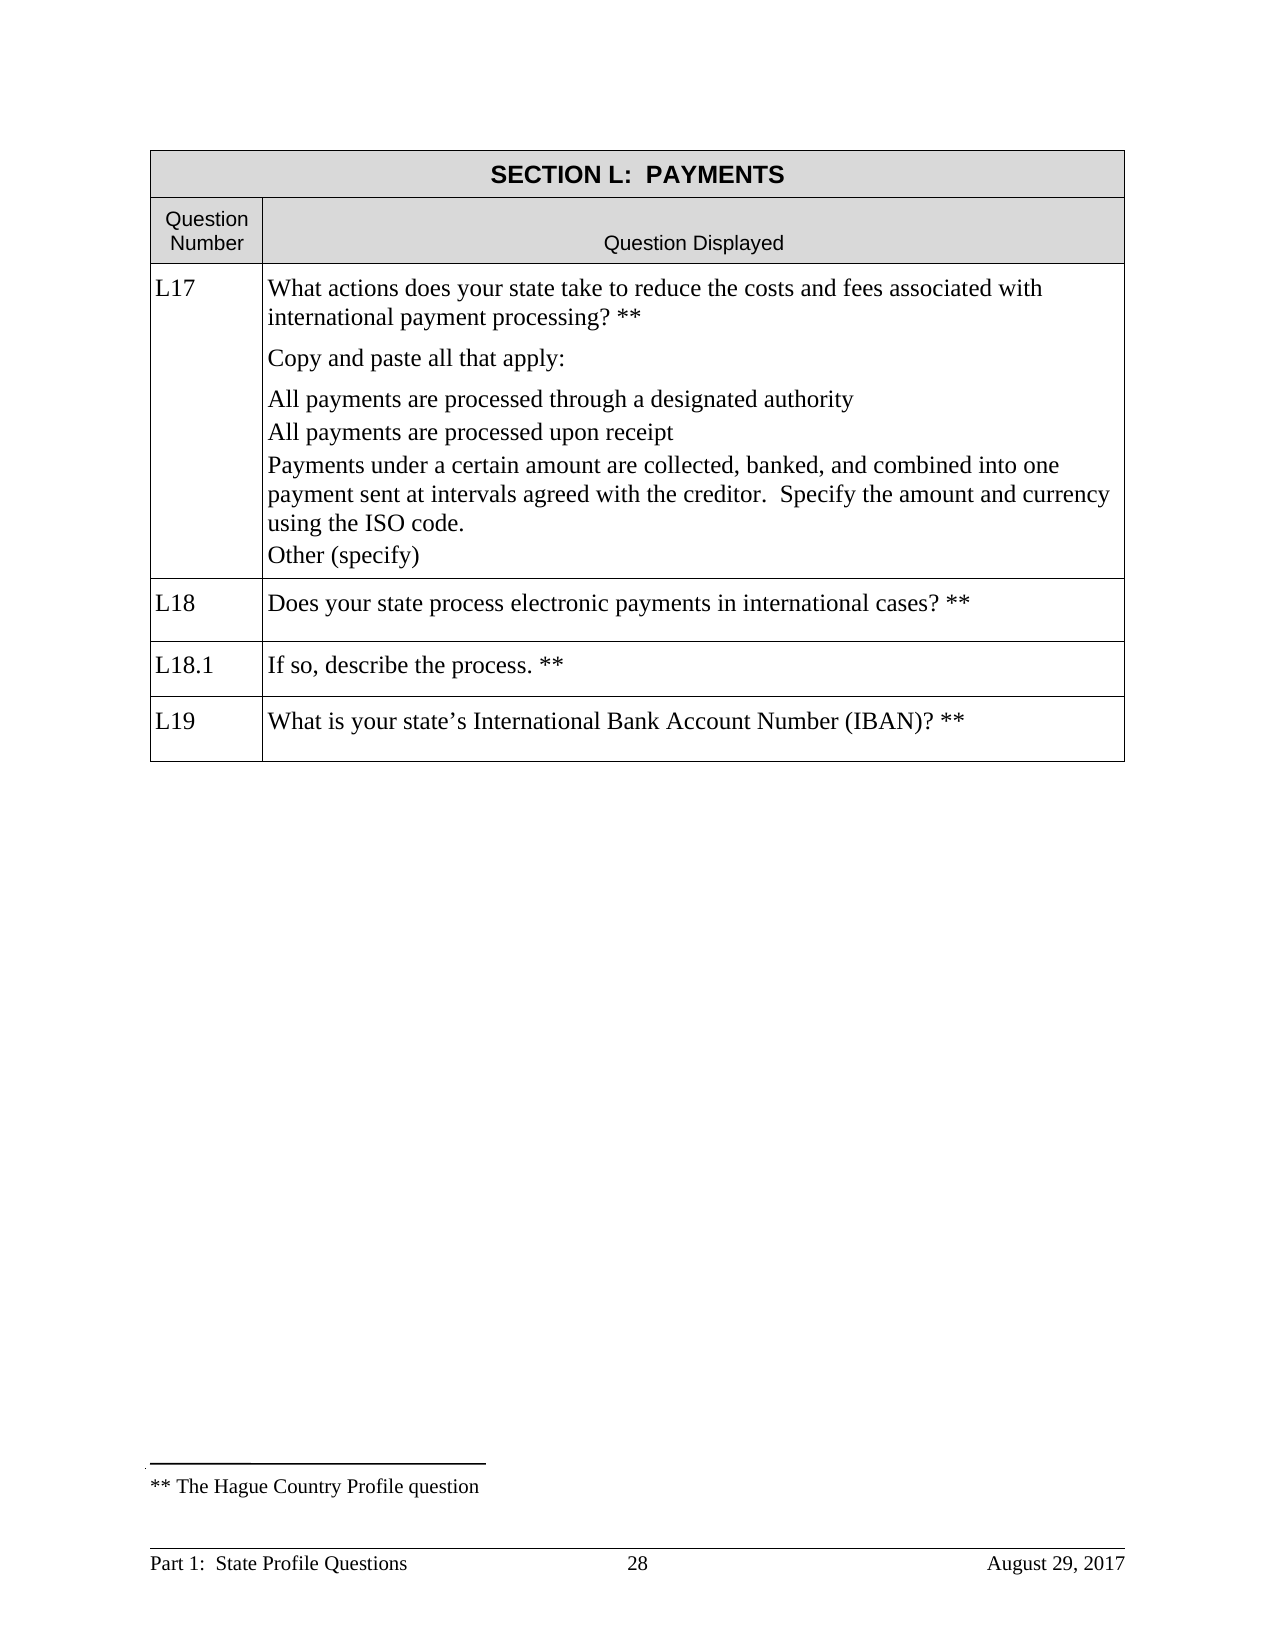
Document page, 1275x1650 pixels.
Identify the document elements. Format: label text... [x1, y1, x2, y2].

table_cell What is your state’s International Bank Account Number (IBAN)? ** [263, 697, 1124, 761]
table_cell L18.1 [151, 642, 262, 696]
table_cell What actions does your state take to reduce the costs and fees associated with international payment processing? ** Copy and paste all that apply: All payments are processed through a designated authority All payments are processed upon receipt Payments under a certain amount are collected, banked, and combined into one payment sent at intervals agreed with the creditor. Specify the amount and currency using the ISO code. Other (specify) [263, 264, 1124, 578]
table_header Section L: Payments [151, 151, 1124, 197]
table_cell Question Displayed [263, 198, 1124, 263]
table_cell L18 [151, 579, 262, 641]
table_cell L17 [151, 264, 262, 578]
table_cell Does your state process electronic payments in international cases? ** [263, 579, 1124, 641]
table_cell If so, describe the process. ** [263, 642, 1124, 696]
table_cell L19 [151, 697, 262, 761]
table_cell Question Number [151, 198, 262, 263]
